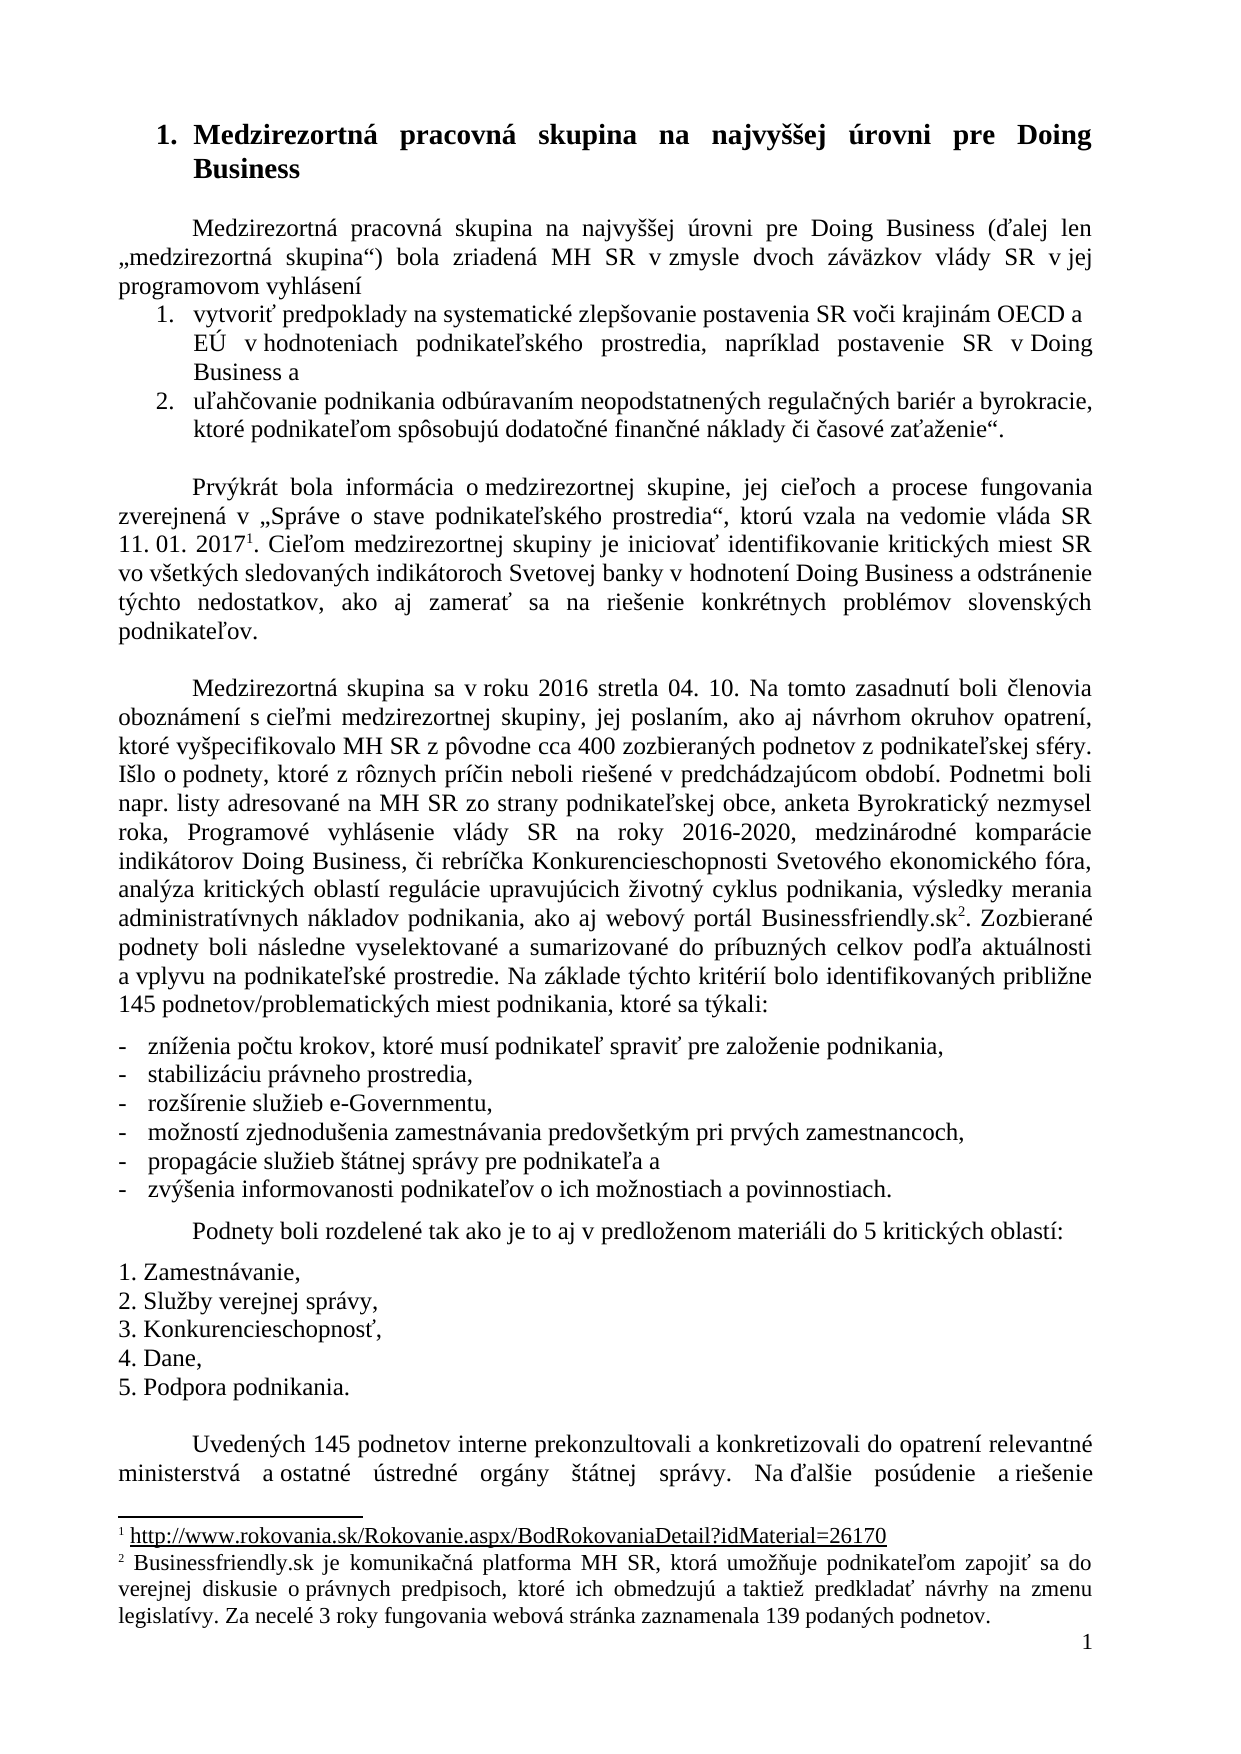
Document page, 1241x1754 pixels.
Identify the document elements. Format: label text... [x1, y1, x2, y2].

text Medzirezortná skupina sa v roku 2016 stretla 04. 10. Na tomto zasadnutí boli členovia oboznámení s cieľmi medzirezortnej skupiny, jej poslaním, ako aj návrhom okruhov opatrení, ktoré vyšpecifikovalo MH SR z pôvodne cca 400 zozbieraných podnetov z podnikateľskej sféry. Išlo o podnety, ktoré z rôznych príčin neboli riešené v predchádzajúcom období. Podnetmi boli napr. listy adresované na MH SR zo strany podnikateľskej obce, anketa Byrokratický nezmysel roka, Programové vyhlásenie vlády SR na roky 2016-2020, medzinárodné komparácie indikátorov Doing Business, či rebríčka Konkurencieschopnosti Svetového ekonomického fóra, analýza kritických oblastí regulácie upravujúcich životný cyklus podnikania, výsledky merania administratívnych nákladov podnikania, ako aj webový portál Businessfriendly.sk. Zozbierané podnety boli následne vyselektované a sumarizované do príbuzných celkov podľa aktuálnosti a vplyvu na podnikateľské prostredie. Na základe týchto kritérií bolo identifikovaných približne 145 podnetov/problematických miest podnikania, ktoré sa týkali: [118, 673, 1093, 1018]
text Podnety boli rozdelené tak ako je to aj v predloženom materiáli do 5 kritických oblastí: [118, 1216, 1093, 1244]
text - možností zjednodušenia zamestnávania predovšetkým pri prvých zamestnancoch, [118, 1117, 1093, 1146]
list Medzirezortná pracovná skupina na najvyššej úrovni pre Doing Business [156, 117, 1093, 184]
text - rozšírenie služieb e-Governmentu, [118, 1088, 1093, 1117]
text - zníženia počtu krokov, ktoré musí podnikateľ spraviť pre založenie podnikania, [118, 1031, 1093, 1059]
text 3. Konkurencieschopnosť, [118, 1314, 1093, 1343]
text 1. Zamestnávanie, [118, 1257, 1093, 1286]
text Medzirezortná pracovná skupina na najvyššej úrovni pre Doing Business (ďalej len „medzirezortná skupina“) bola zriadená MH SR v zmysle dvoch záväzkov vlády SR v jej programovom vyhlásení [118, 213, 1093, 299]
text - stabilizáciu právneho prostredia, [118, 1059, 1093, 1088]
text - zvýšenia informovanosti podnikateľov o ich možnostiach a povinnostiach. [118, 1174, 1093, 1203]
list vytvoriť predpoklady na systematické zlepšovanie postavenia SR voči krajinám OECD a EÚ v hodnoteniach podnikateľského prostredia, napríklad postavenie SR v Doing Business a [156, 299, 1093, 386]
list uľahčovanie podnikania odbúravaním neopodstatnených regulačných bariér a byrokracie, ktoré podnikateľom spôsobujú dodatočné finančné náklady či časové zaťaženie“. [156, 386, 1093, 443]
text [118, 1429, 1093, 1487]
text 5. Podpora podnikania. [118, 1372, 1093, 1401]
text - propagácie služieb štátnej správy pre podnikateľa a [118, 1146, 1093, 1174]
text 2. Služby verejnej správy, [118, 1286, 1093, 1314]
text 4. Dane, [118, 1343, 1093, 1372]
text Prvýkrát bola informácia o medzirezortnej skupine, jej cieľoch a procese fungovania zverejnená v „Správe o stave podnikateľského prostredia“, ktorú vzala na vedomie vláda SR 11. 01. 2017. Cieľom medzirezortnej skupiny je iniciovať identifikovanie kritických miest SR vo všetkých sledovaných indikátoroch Svetovej banky v hodnotení Doing Business a odstránenie týchto nedostatkov, ako aj zamerať sa na riešenie konkrétnych problémov slovenských podnikateľov. [118, 472, 1093, 644]
